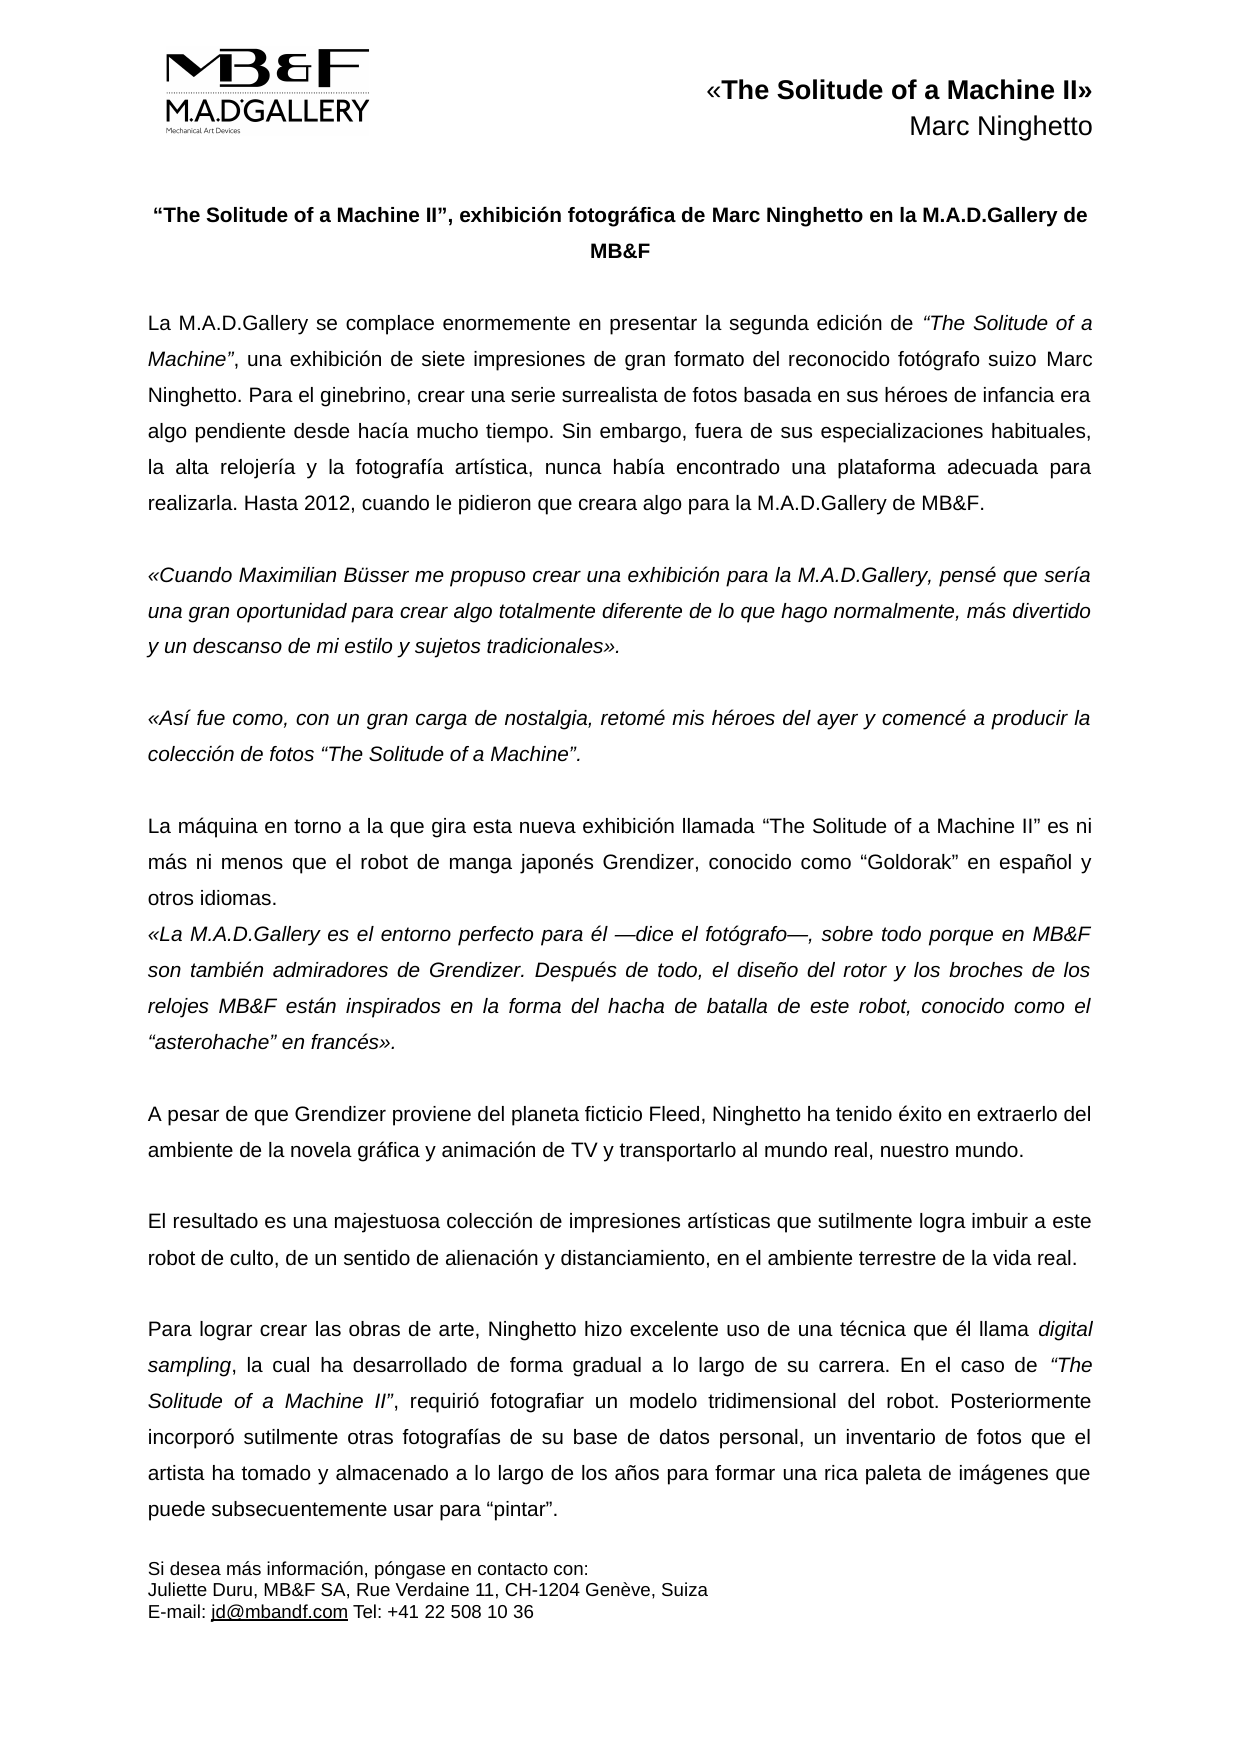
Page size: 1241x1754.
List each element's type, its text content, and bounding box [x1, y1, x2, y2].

text «La M.A.D.Gallery es el entorno perfecto para él —dice el fotógrafo—, sobre todo porque en MB&F son también admiradores de Grendizer. Después de todo, el diseño del rotor y los broches de los relojes MB&F están inspirados en la forma del hacha de batalla de este robot, conocido como el “asterohache” en francés». [148, 922, 1093, 1054]
text “The Solitude of a Machine II”, exhibición fotográfica de Marc Ninghetto en la M.A.D.Gallery de MB&F [148, 203, 1093, 263]
text «Cuando Maximilian Büsser me propuso crear una exhibición para la M.A.D.Gallery, pensé que sería una gran oportunidad para crear algo totalmente diferente de lo que hago normalmente, más divertido y un descanso de mi estilo y sujetos tradicionales». [148, 562, 1093, 658]
text El resultado es una majestuosa colección de impresiones artísticas que sutilmente logra imbuir a este robot de culto, de un sentido de alienación y distanciamiento, en el ambiente terrestre de la vida real. [148, 1209, 1093, 1269]
text La M.A.D.Gallery se complace enormemente en presentar la segunda edición de “The Solitude of a Machine”, una exhibición de siete impresiones de gran formato del reconocido fotógrafo suizo Marc Ninghetto. Para el ginebrino, crear una serie surrealista de fotos basada en sus héroes de infancia era algo pendiente desde hacía mucho tiempo. Sin embargo, fuera de sus especializaciones habituales, la alta relojería y la fotografía artística, nunca había encontrado una plataforma adecuada para realizarla. Hasta 2012, cuando le pidieron que creara algo para la M.A.D.Gallery de MB&F. [148, 311, 1093, 514]
text «Así fue como, con un gran carga de nostalgia, retomé mis héroes del ayer y comencé a producir la colección de fotos “The Solitude of a Machine”. [148, 706, 1093, 766]
text A pesar de que Grendizer proviene del planeta ficticio Fleed, Ninghetto ha tenido éxito en extraerlo del ambiente de la novela gráfica y animación de TV y transportarlo al mundo real, nuestro mundo. [148, 1102, 1093, 1161]
picture [166, 46, 370, 136]
text La máquina en torno a la que gira esta nueva exhibición llamada “The Solitude of a Machine II” es ni más ni menos que el robot de manga japonés Grendizer, conocido como “Goldorak” en español y otros idiomas. [148, 814, 1093, 910]
text Para lograr crear las obras de arte, Ninghetto hizo excelente uso de una técnica que él llama digital sampling, la cual ha desarrollado de forma gradual a lo largo de su carrera. En el caso de “The Solitude of a Machine II”, requirió fotografiar un modelo tridimensional del robot. Posteriormente incorporó sutilmente otras fotografías de su base de datos personal, un inventario de fotos que el artista ha tomado y almacenado a lo largo de los años para formar una rica paleta de imágenes que puede subsecuentemente usar para “pintar”. [148, 1317, 1093, 1521]
